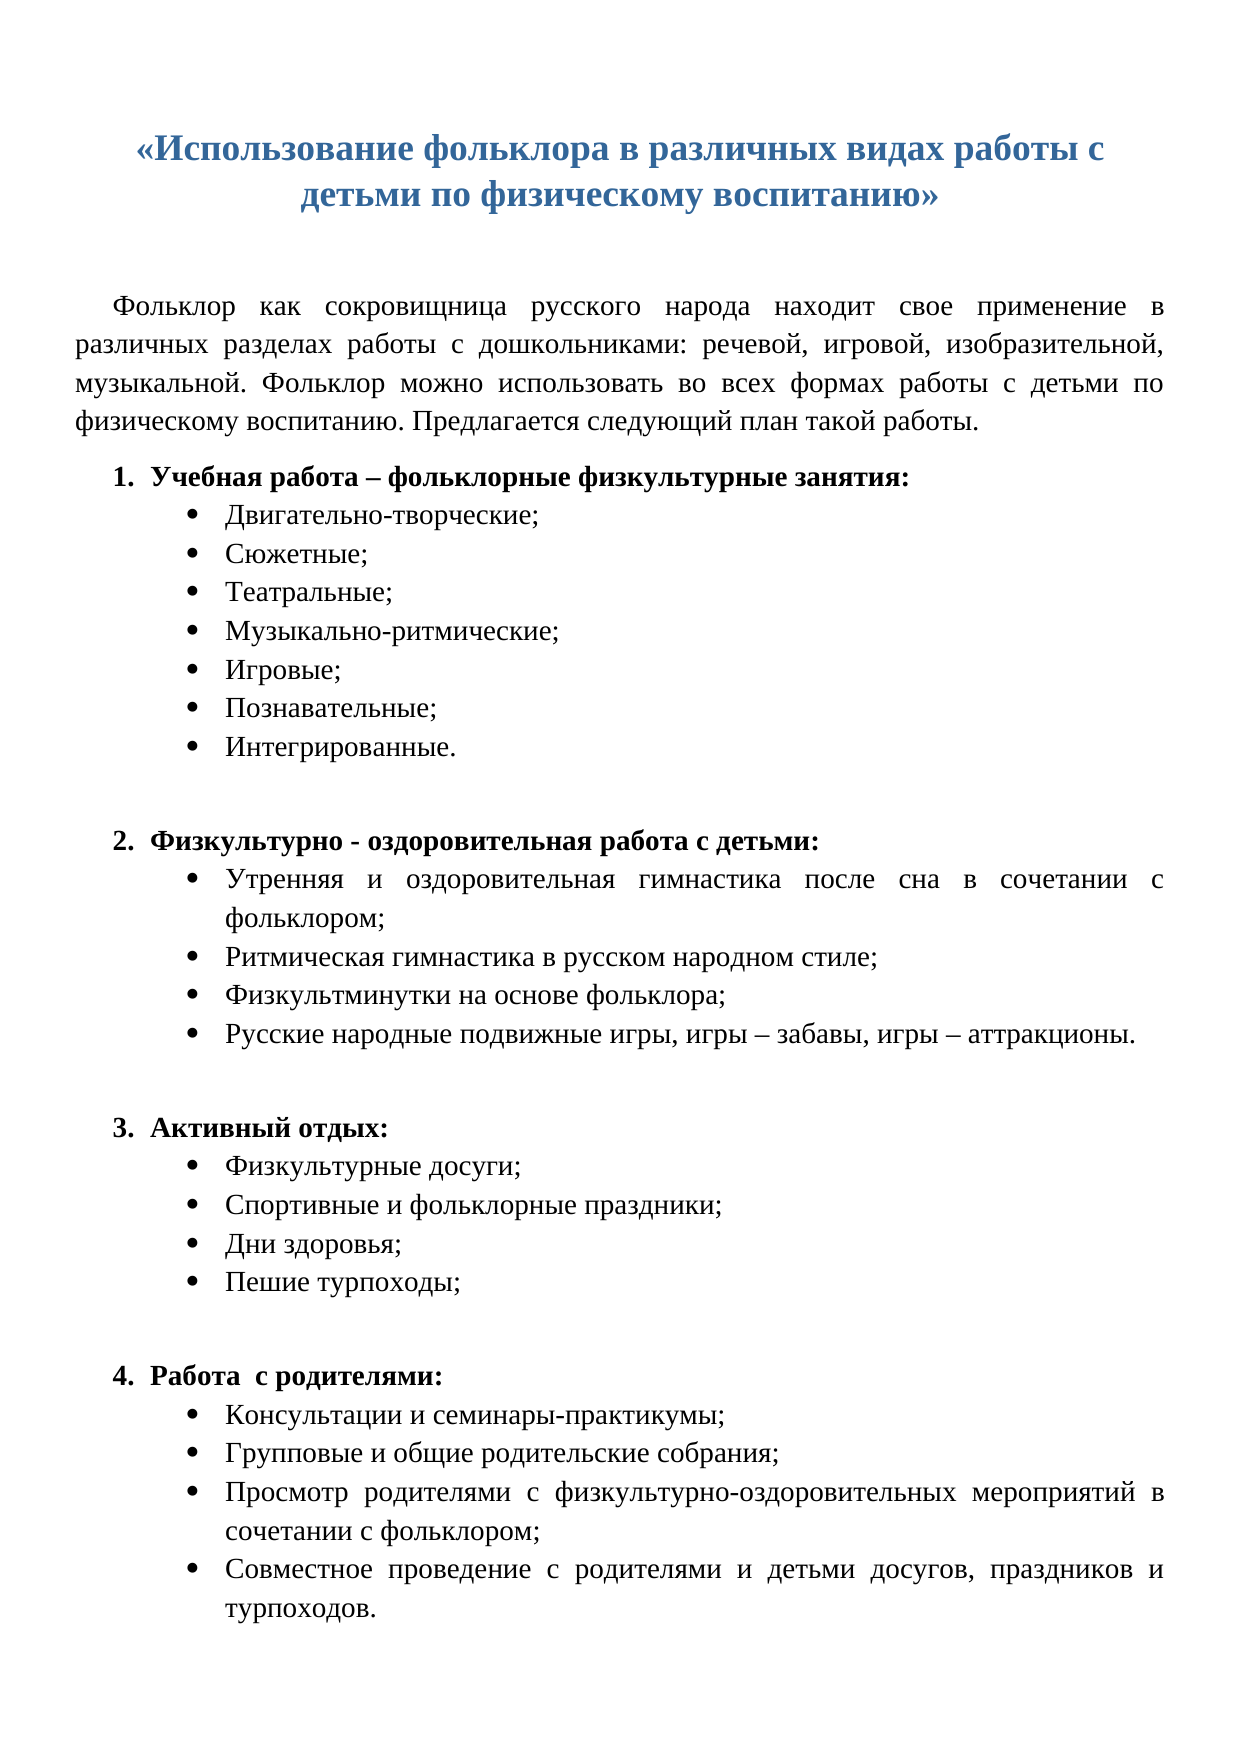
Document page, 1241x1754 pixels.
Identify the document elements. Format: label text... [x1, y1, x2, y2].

list Ритмическая гимнастика в русском народном стиле; [187, 939, 1165, 972]
list Игровые; [187, 652, 1165, 686]
list Утренняя и оздоровительная гимнастика после сна в сочетании с фольклором; [187, 862, 1165, 934]
list Совместное проведение с родителями и детьми досугов, праздников и турпоходов. [187, 1551, 1165, 1623]
list Интегрированные. [187, 729, 1165, 763]
text «Использование фольклора в различных видах работы с детьми по физическому воспитанию» [75, 125, 1165, 215]
text Фольклор как сокровищница русского народа находит свое применение в различных разделах работы с дошкольниками: речевой, игровой, изобразительной, музыкальной. Фольклор можно использовать во всех формах работы с детьми по физическому воспитанию. Предлагается следующий план такой работы. [75, 288, 1165, 437]
list Просмотр родителями с физкультурно-оздоровительных мероприятий в сочетании с фольклором; [187, 1474, 1165, 1546]
list Физкультурно - оздоровительная работа с детьми: [112, 823, 1165, 857]
list Сюжетные; [187, 536, 1165, 569]
list Спортивные и фольклорные праздники; [187, 1187, 1165, 1221]
list Активный отдых: [112, 1110, 1165, 1143]
list Дни здоровья; [187, 1226, 1165, 1259]
list Двигательно-творческие; [187, 497, 1165, 531]
list Театральные; [187, 574, 1165, 608]
list Познавательные; [187, 691, 1165, 724]
list Учебная работа – фольклорные физкультурные занятия: [112, 459, 1165, 492]
list Русские народные подвижные игры, игры – забавы, игры – аттракционы. [187, 1016, 1165, 1050]
list Физкультурные досуги; [187, 1148, 1165, 1182]
list Консультации и семинары-практикумы; [187, 1397, 1165, 1430]
list Музыкально-ритмические; [187, 613, 1165, 647]
list Физкультминутки на основе фольклора; [187, 977, 1165, 1011]
list Пешие турпоходы; [187, 1264, 1165, 1298]
list Работа с родителями: [112, 1358, 1165, 1392]
list Групповые и общие родительские собрания; [187, 1435, 1165, 1469]
